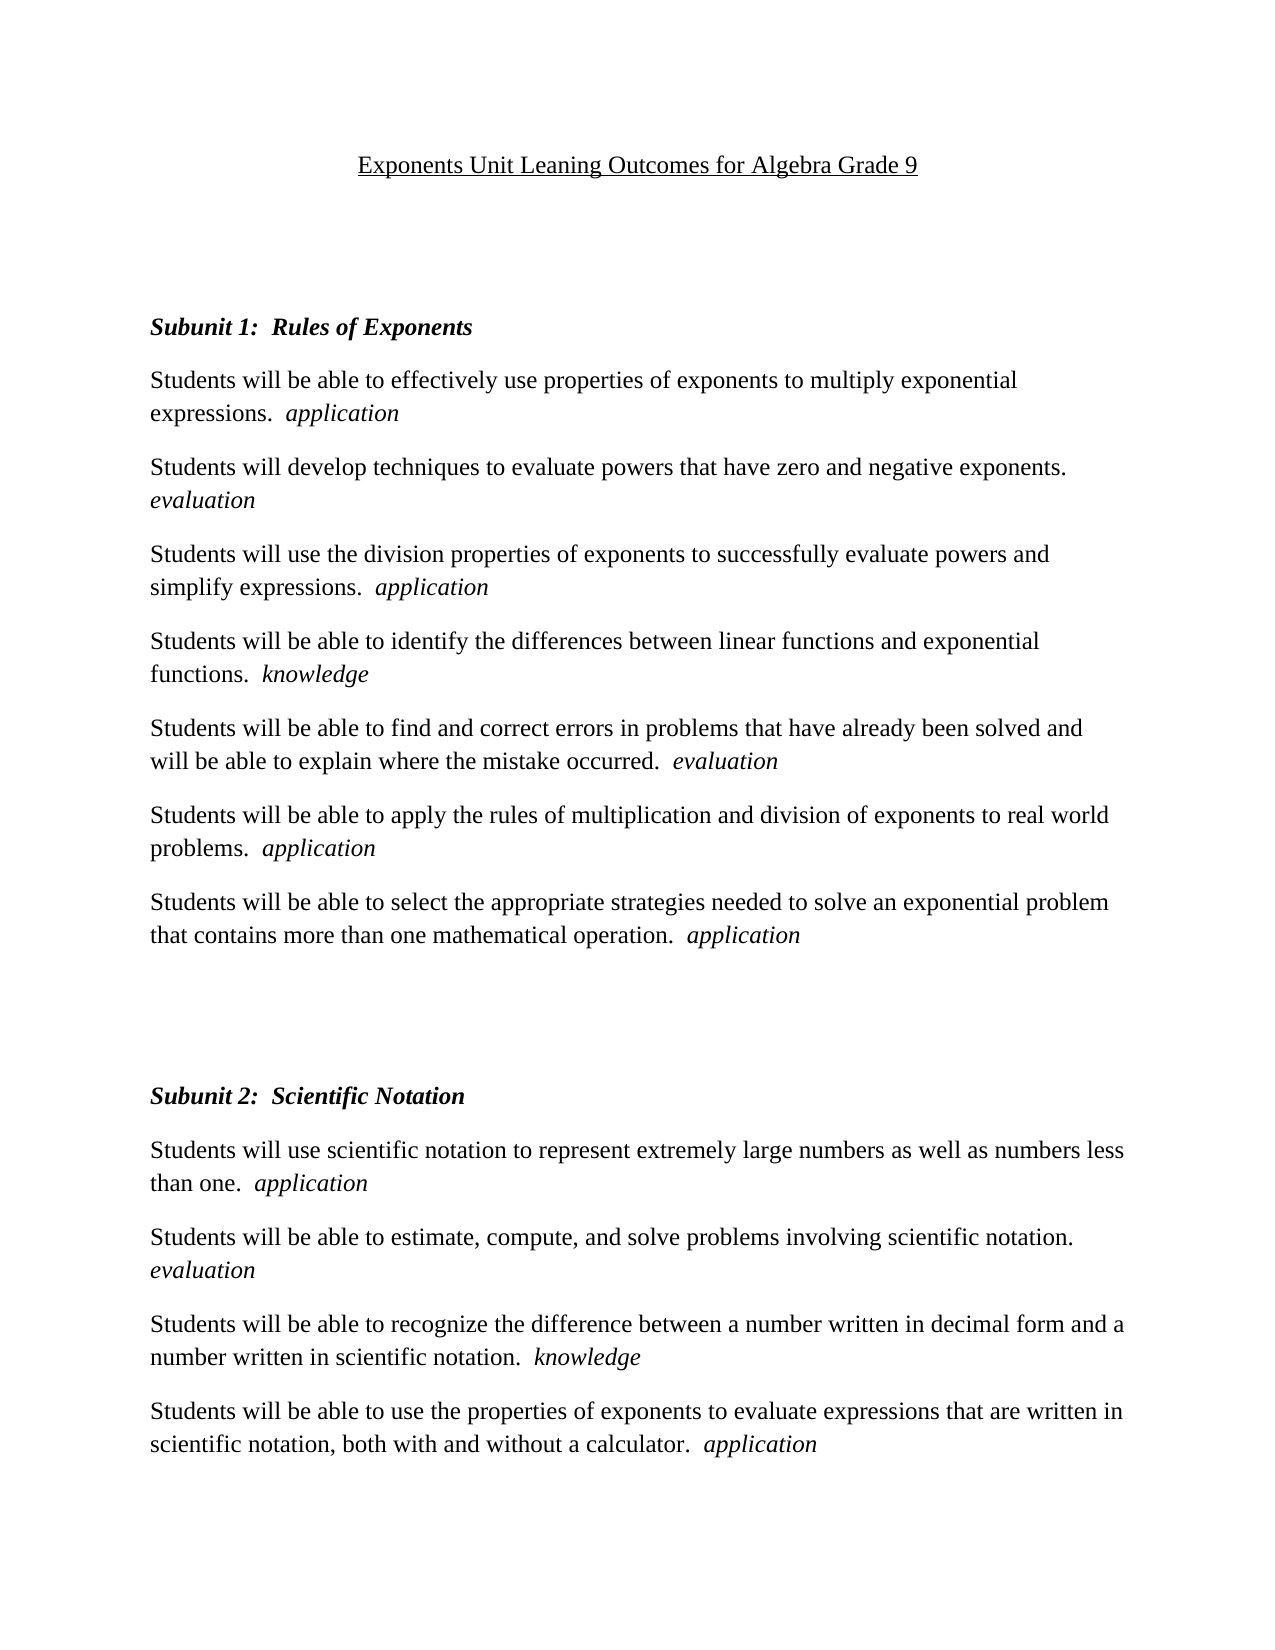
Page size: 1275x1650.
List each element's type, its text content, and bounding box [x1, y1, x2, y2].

text Students will be able to find and correct errors in problems that have already been solved and will be able to explain where the mistake occurred. evaluation [150, 713, 1125, 775]
text Exponents Unit Leaning Outcomes for Algebra Grade 9 [150, 150, 1125, 179]
text Students will be able to estimate, compute, and solve problems involving scientific notation. evaluation [150, 1222, 1125, 1284]
text Students will be able to use the properties of exponents to evaluate expressions that are written in scientific notation, both with and without a calculator. application [150, 1396, 1125, 1457]
text Students will be able to recognize the difference between a number written in decimal form and a number written in scientific notation. knowledge [150, 1309, 1125, 1371]
text Students will be able to effectively use properties of exponents to multiply exponential expressions. application [150, 365, 1125, 427]
text Students will be able to select the appropriate strategies needed to solve an exponential problem that contains more than one mathematical operation. application [150, 887, 1125, 948]
text Subunit 1: Rules of Exponents [150, 312, 1125, 340]
text Students will use scientific notation to represent extremely large numbers as well as numbers less than one. application [150, 1135, 1125, 1197]
text Students will be able to apply the rules of multiplication and division of exponents to real world problems. application [150, 800, 1125, 862]
text Students will be able to identify the differences between linear functions and exponential functions. knowledge [150, 626, 1125, 688]
text Students will develop techniques to evaluate powers that have zero and negative exponents. evaluation [150, 452, 1125, 514]
text Students will use the division properties of exponents to successfully evaluate powers and simplify expressions. application [150, 539, 1125, 601]
text Subunit 2: Scientific Notation [150, 1081, 1125, 1110]
